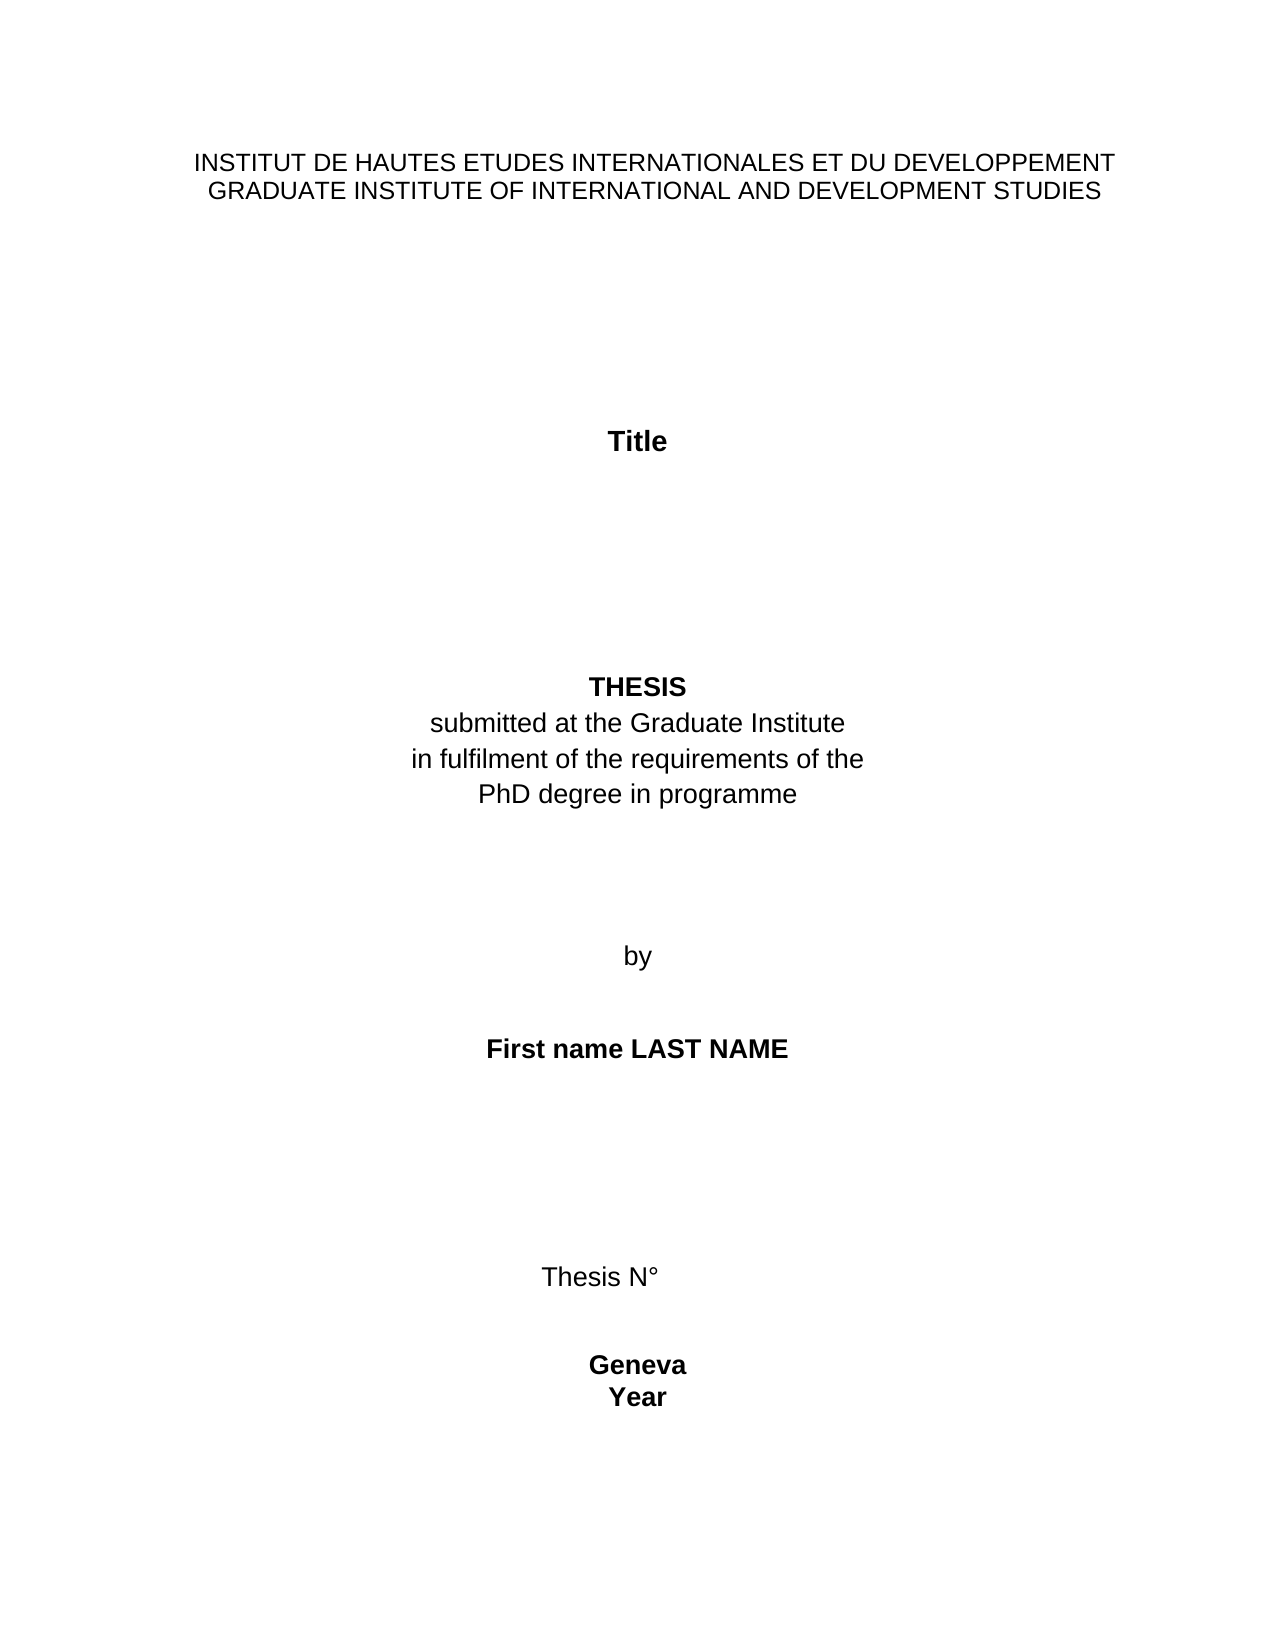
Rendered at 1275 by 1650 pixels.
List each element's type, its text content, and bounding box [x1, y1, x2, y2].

text Title [148, 424, 1127, 457]
text PhD degree in programme [148, 778, 1127, 810]
text First name LAST NAME [148, 1033, 1127, 1064]
text THESIS [148, 671, 1127, 702]
text Thesis N° [148, 1261, 1127, 1293]
text Year [148, 1381, 1127, 1412]
text by [148, 939, 1127, 971]
text GRADUATE AND DEVELOPMENT STUDIES [129, 176, 1181, 205]
text in fulfilment of the requirements of the [148, 743, 1127, 774]
text submitted at the Graduate Institute [148, 707, 1127, 738]
text Geneva [148, 1349, 1127, 1381]
text INSTITUT DE HAUTES ETUDES INTERNATIONALES ET DU DEVELOPPEMENT [129, 148, 1181, 176]
